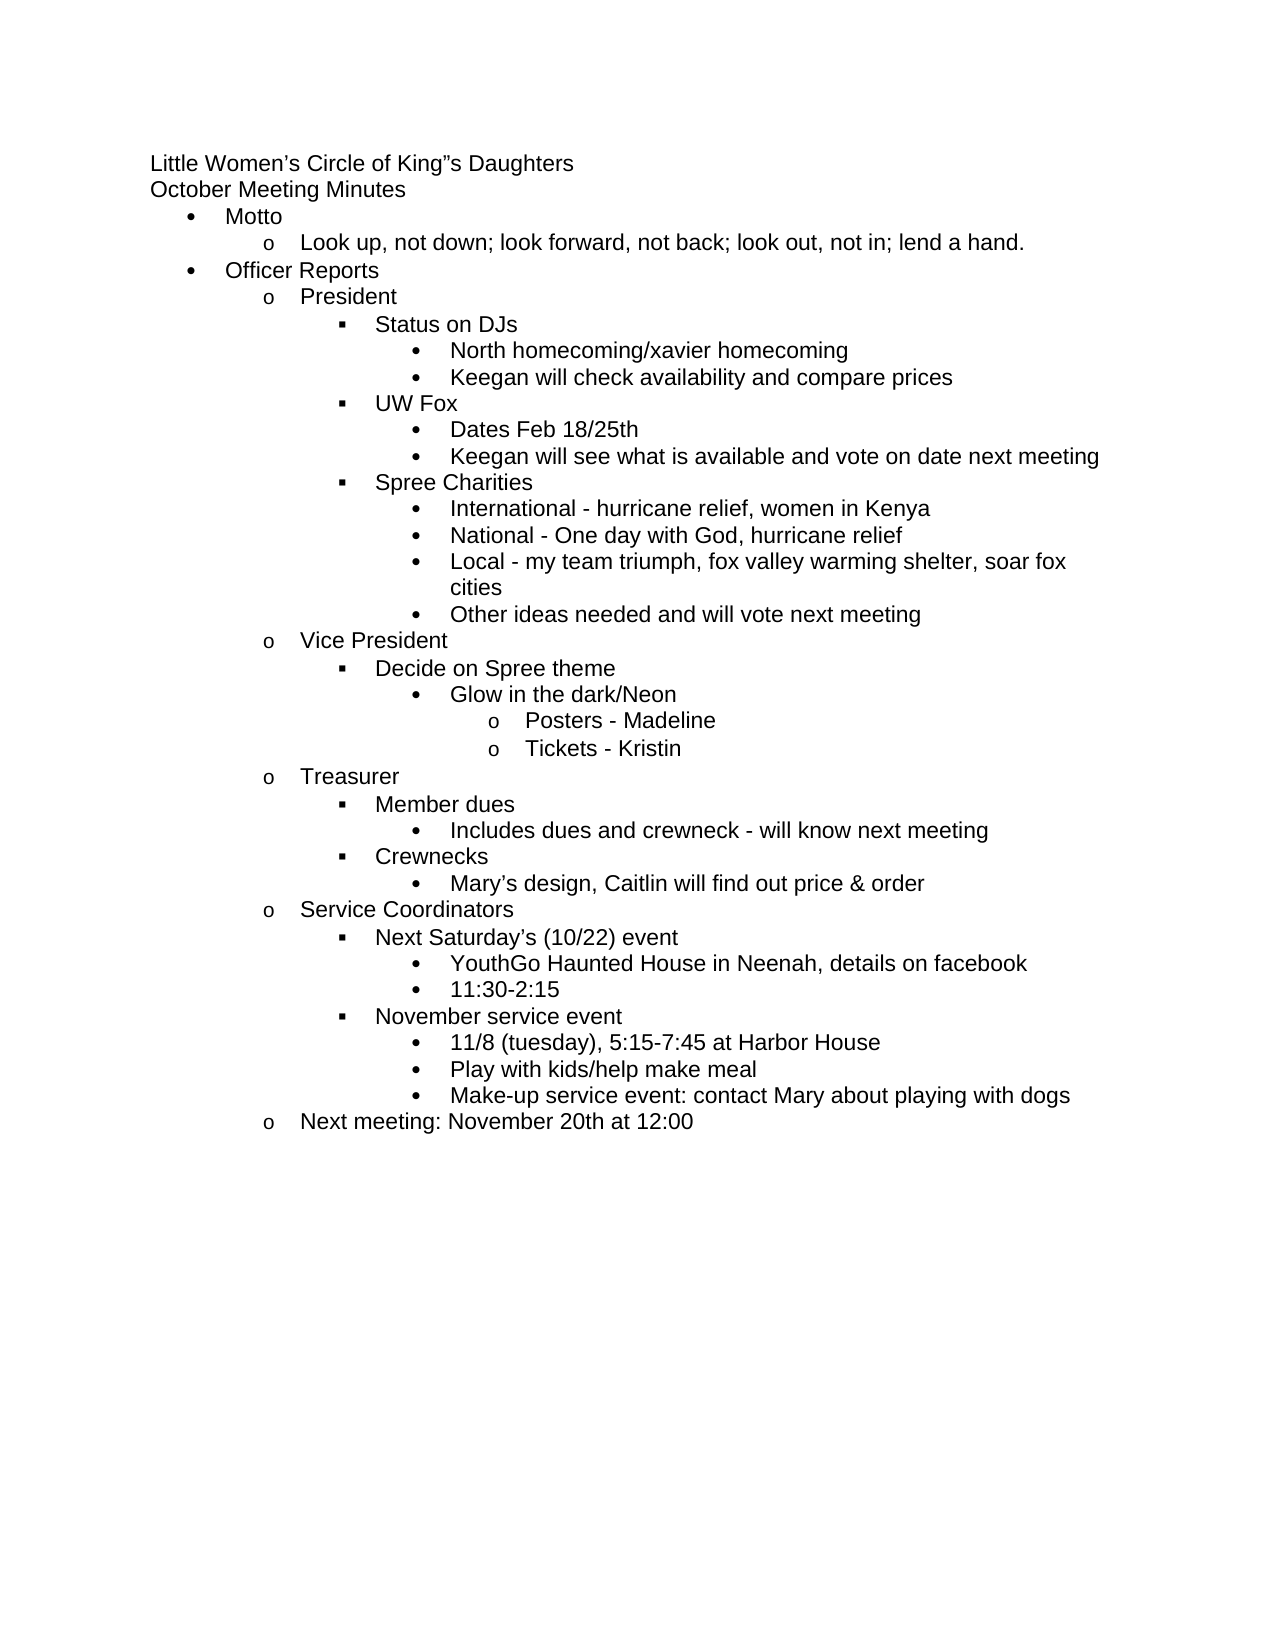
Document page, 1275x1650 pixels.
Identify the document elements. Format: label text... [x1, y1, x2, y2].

list Dates Feb 18/25th [412, 416, 1125, 443]
list Other ideas needed and will vote next meeting [412, 601, 1125, 627]
list Spree Charities [337, 469, 1125, 495]
list Crewnecks [337, 843, 1125, 870]
list Treasurer [262, 763, 1125, 791]
list Tickets - Kristin [487, 735, 1125, 763]
list Motto [187, 203, 1125, 229]
list YouthGo Haunted House in Neenah, details on facebook [412, 950, 1125, 976]
list 11/8 (tuesday), 5:15-7:45 at Harbor House [412, 1029, 1125, 1056]
list Next meeting: November 20th at 12:00 [262, 1108, 1125, 1136]
text Little Women’s Circle of King”s Daughters [150, 150, 1125, 176]
text October Meeting Minutes [150, 176, 1125, 203]
list Vice President [262, 627, 1125, 655]
list Glow in the dark/Neon [412, 681, 1125, 707]
list Keegan will see what is available and vote on date next meeting [412, 443, 1125, 469]
list Make-up service event: contact Mary about playing with dogs [412, 1082, 1125, 1108]
list Officer Reports [187, 257, 1125, 283]
list Next Saturday’s (10/22) event [337, 924, 1125, 950]
list North homecoming/xavier homecoming [412, 337, 1125, 363]
list UW Fox [337, 390, 1125, 416]
list International - hurricane relief, women in Kenya [412, 495, 1125, 522]
list November service event [337, 1003, 1125, 1029]
list Keegan will check availability and compare prices [412, 363, 1125, 390]
list Look up, not down; look forward, not back; look out, not in; lend a hand. [262, 229, 1125, 257]
list National - One day with God, hurricane relief [412, 522, 1125, 548]
list President [262, 283, 1125, 311]
list Mary’s design, Caitlin will find out price & order [412, 870, 1125, 896]
list Service Coordinators [262, 896, 1125, 924]
list Member dues [337, 791, 1125, 817]
list Play with kids/help make meal [412, 1056, 1125, 1082]
list Decide on Spree theme [337, 655, 1125, 681]
list Includes dues and crewneck - will know next meeting [412, 817, 1125, 843]
list 11:30-2:15 [412, 976, 1125, 1003]
list Posters - Madeline [487, 707, 1125, 735]
list Local - my team triumph, fox valley warming shelter, soar fox cities [412, 548, 1125, 601]
list Status on DJs [337, 311, 1125, 337]
